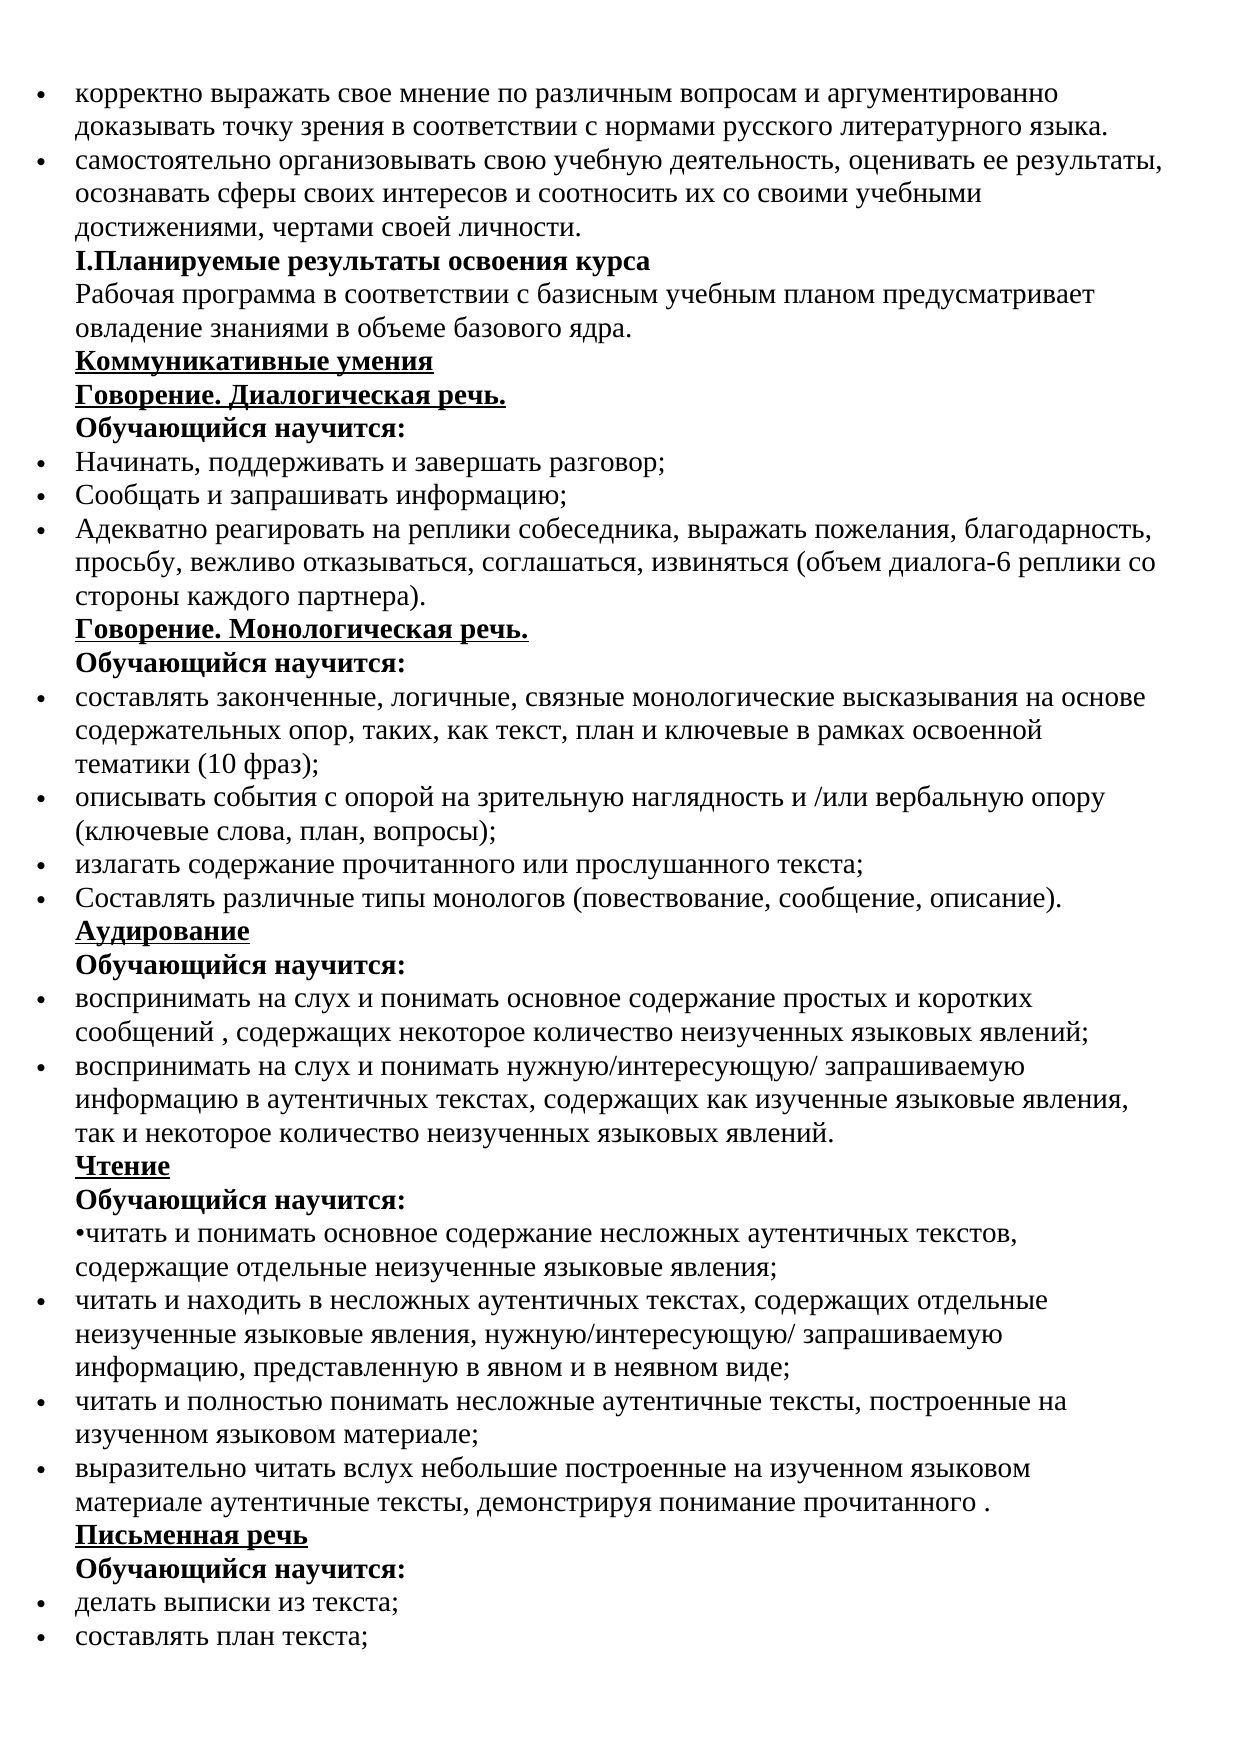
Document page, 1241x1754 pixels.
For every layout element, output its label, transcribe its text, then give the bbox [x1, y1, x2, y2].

list Адекватно реагировать на реплики собеседника, выражать пожелания, благодарность, просьбу, вежливо отказываться, соглашаться, извиняться (объем диалога-6 реплики со стороны каждого партнера). [37, 511, 1165, 612]
list воспринимать на слух и понимать основное содержание простых и коротких сообщений , содержащих некоторое количество неизученных языковых явлений; [37, 981, 1165, 1048]
text Письменная речь [75, 1517, 1165, 1551]
list читать и полностью понимать несложные аутентичные тексты, построенные на изученном языковом материале; [37, 1383, 1165, 1450]
text •читать и понимать основное содержание несложных аутентичных текстов, содержащие отдельные неизученные языковые явления; [75, 1215, 1165, 1282]
list Сообщать и запрашивать информацию; [37, 477, 1165, 511]
list читать и находить в несложных аутентичных текстах, содержащих отдельные неизученные языковые явления, нужную/интересующую/ запрашиваемую информацию, представленную в явном и в неявном виде; [37, 1282, 1165, 1383]
text Говорение. Монологическая речь. [75, 612, 1165, 645]
text Обучающийся научится: [75, 1551, 1165, 1584]
text Рабочая программа в соответствии с базисным учебным планом предусматривает овладение знаниями в объеме базового ядра. [75, 276, 1165, 343]
text Аудирование [75, 913, 1165, 947]
list Составлять различные типы монологов (повествование, сообщение, описание). [37, 880, 1165, 913]
list Начинать, поддерживать и завершать разговор; [37, 444, 1165, 477]
list составлять законченные, логичные, связные монологические высказывания на основе содержательных опор, таких, как текст, план и ключевые в рамках освоенной тематики (10 фраз); [37, 679, 1165, 779]
list делать выписки из текста; [37, 1584, 1165, 1618]
list воспринимать на слух и понимать нужную/интересующую/ запрашиваемую информацию в аутентичных текстах, содержащих как изученные языковые явления, так и некоторое количество неизученных языковых явлений. [37, 1048, 1165, 1148]
list описывать события с опорой на зрительную наглядность и /или вербальную опору (ключевые слова, план, вопросы); [37, 779, 1165, 846]
text Обучающийся научится: [75, 1182, 1165, 1215]
text I.Планируемые результаты освоения курса [75, 243, 1165, 276]
list составлять план текста; [37, 1618, 1165, 1651]
list излагать содержание прочитанного или прослушанного текста; [37, 846, 1165, 880]
list выразительно читать вслух небольшие построенные на изученном языковом материале аутентичные тексты, демонстрируя понимание прочитанного . [37, 1450, 1165, 1517]
text Обучающийся научится: [75, 410, 1165, 444]
text Обучающийся научится: [75, 947, 1165, 981]
list корректно выражать свое мнение по различным вопросам и аргументированно доказывать точку зрения в соответствии с нормами русского литературного языка. [37, 75, 1165, 142]
list самостоятельно организовывать свою учебную деятельность, оценивать ее результаты, осознавать сферы своих интересов и соотносить их со своими учебными достижениями, чертами своей личности. [37, 142, 1165, 243]
text Говорение. Диалогическая речь. [75, 377, 1165, 410]
text Коммуникативные умения [75, 343, 1165, 377]
text Обучающийся научится: [75, 645, 1165, 679]
text Чтение [75, 1148, 1165, 1182]
